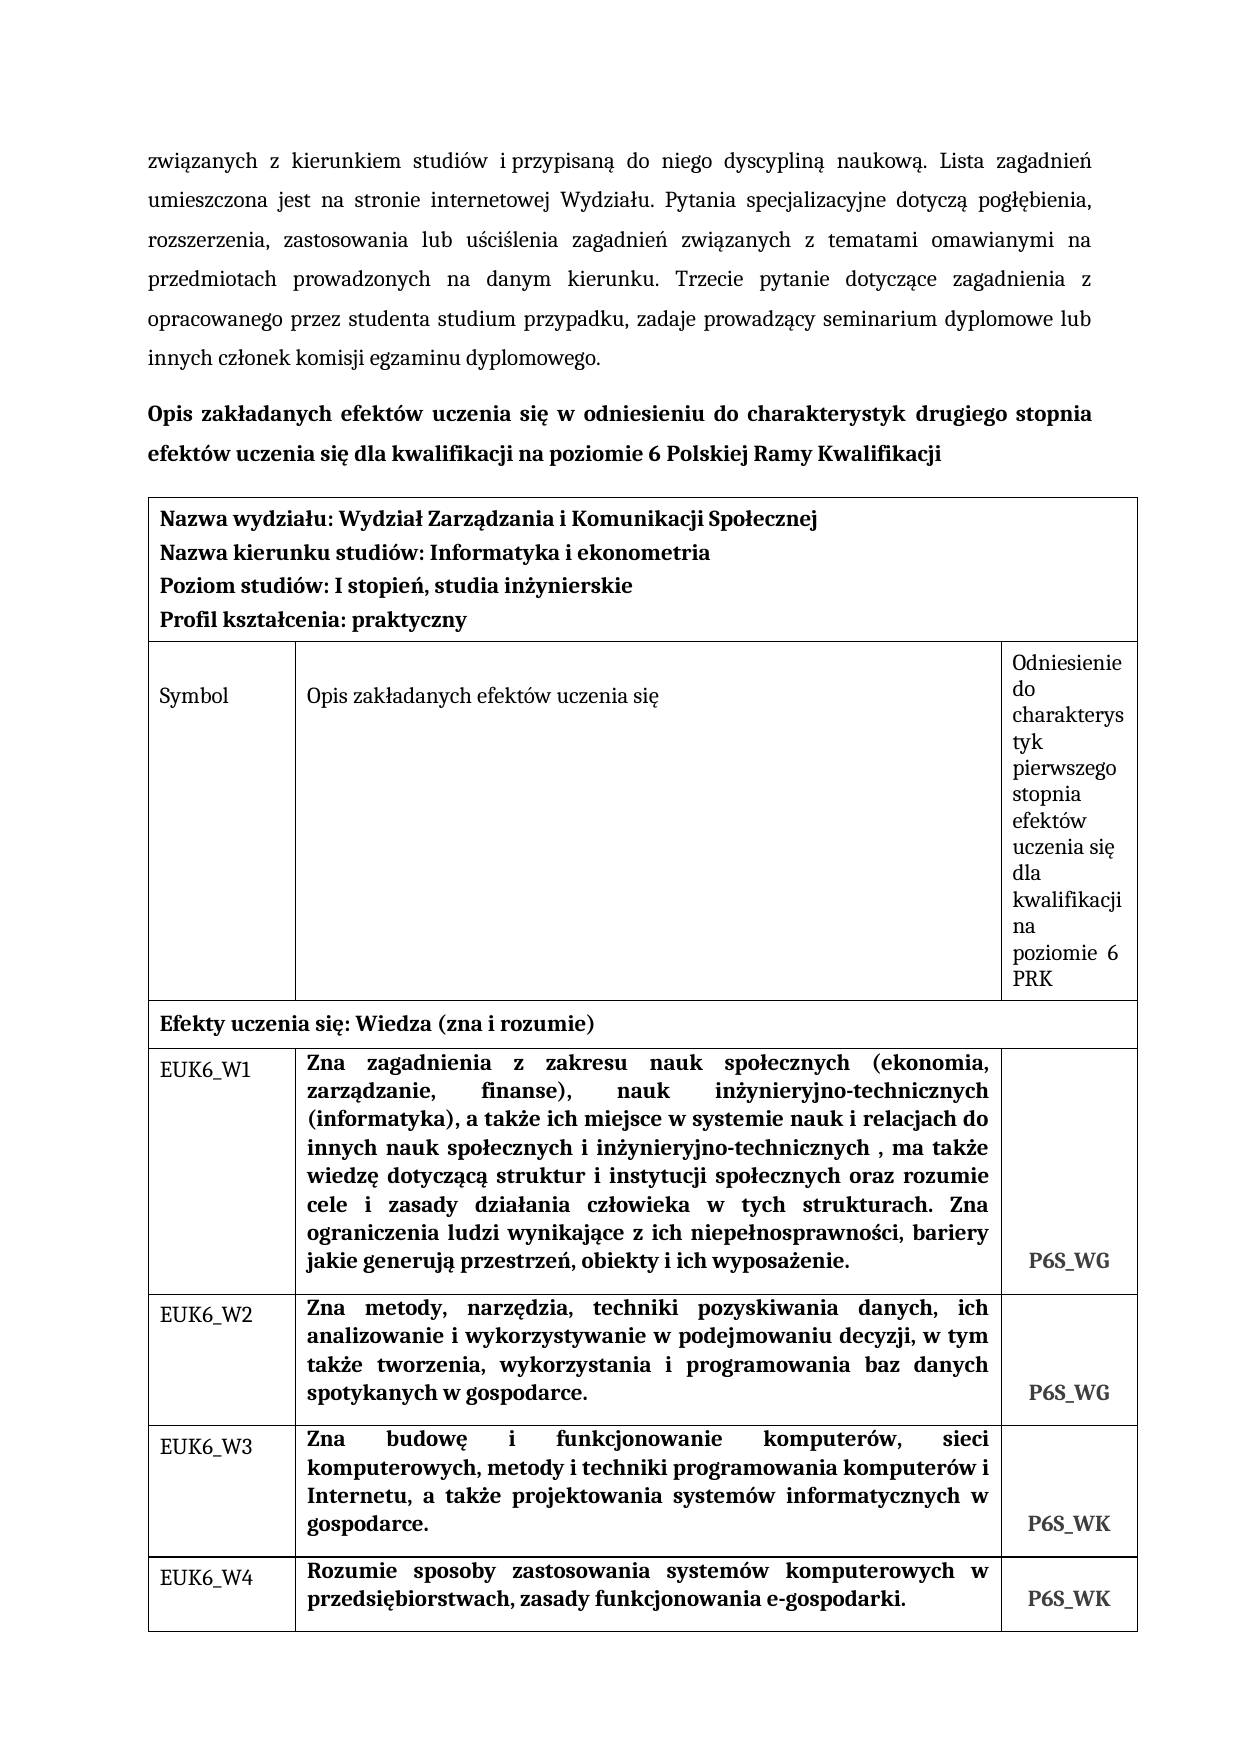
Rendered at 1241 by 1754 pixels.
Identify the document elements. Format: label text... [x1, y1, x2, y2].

table_cell EUK6_W2 [149, 1295, 295, 1425]
table_cell Efekty uczenia się: Wiedza (zna i rozumie) [149, 1001, 1137, 1048]
table_cell Zna metody, narzędzia, techniki pozyskiwania danych, ich analizowanie i wykorzystywanie w podejmowaniu decyzji, w tym także tworzenia, wykorzystania i programowania baz danych spotykanych w gospodarce. [296, 1295, 1001, 1425]
table_cell EUK6_W4 [149, 1558, 295, 1631]
table_header Nazwa wydziału: Wydział Zarządzania i Komunikacji Społecznej Nazwa kierunku studiów: Informatyka i ekonometria Poziom studiów: I stopień, studia inżynierskie Profil kształcenia: praktyczny [149, 498, 1137, 641]
table_cell Zna zagadnienia z zakresu nauk społecznych (ekonomia, zarządzanie, finanse), nauk inżynieryjno-technicznych (informatyka), a także ich miejsce w systemie nauk i relacjach do innych nauk społecznych i inżynieryjno-technicznych , ma także wiedzę dotyczącą struktur i instytucji społecznych oraz rozumie cele i zasady działania człowieka w tych strukturach. Zna ograniczenia ludzi wynikające z ich niepełnosprawności, bariery jakie generują przestrzeń, obiekty i ich wyposażenie. [296, 1049, 1001, 1293]
table_cell Opis zakładanych efektów uczenia się [296, 642, 1001, 999]
table_cell P6S_WG [1002, 1295, 1137, 1425]
table_cell Zna budowę i funkcjonowanie komputerów, sieci komputerowych, metody i techniki programowania komputerów i Internetu, a także projektowania systemów informatycznych w gospodarce. [296, 1426, 1001, 1556]
table_cell P6S_WK [1002, 1426, 1137, 1556]
table_cell Symbol [149, 642, 295, 999]
table_cell Odniesienie do charakterystyk pierwszego stopnia efektów uczenia się dla kwalifikacji na poziomie 6 PRK [1002, 642, 1137, 999]
table_cell EUK6_W1 [149, 1049, 295, 1293]
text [148, 148, 1092, 371]
text Opis zakładanych efektów uczenia się w odniesieniu do charakterystyk drugiego stopnia efektów uczenia się dla kwalifikacji na poziomie 6 Polskiej Ramy Kwalifikacji [148, 401, 1092, 467]
table_cell EUK6_W3 [149, 1426, 295, 1556]
table_cell P6S_WG [1002, 1049, 1137, 1293]
table_cell Rozumie sposoby zastosowania systemów komputerowych w przedsiębiorstwach, zasady funkcjonowania e-gospodarki. [296, 1558, 1001, 1631]
table_cell P6S_WK [1002, 1558, 1137, 1631]
